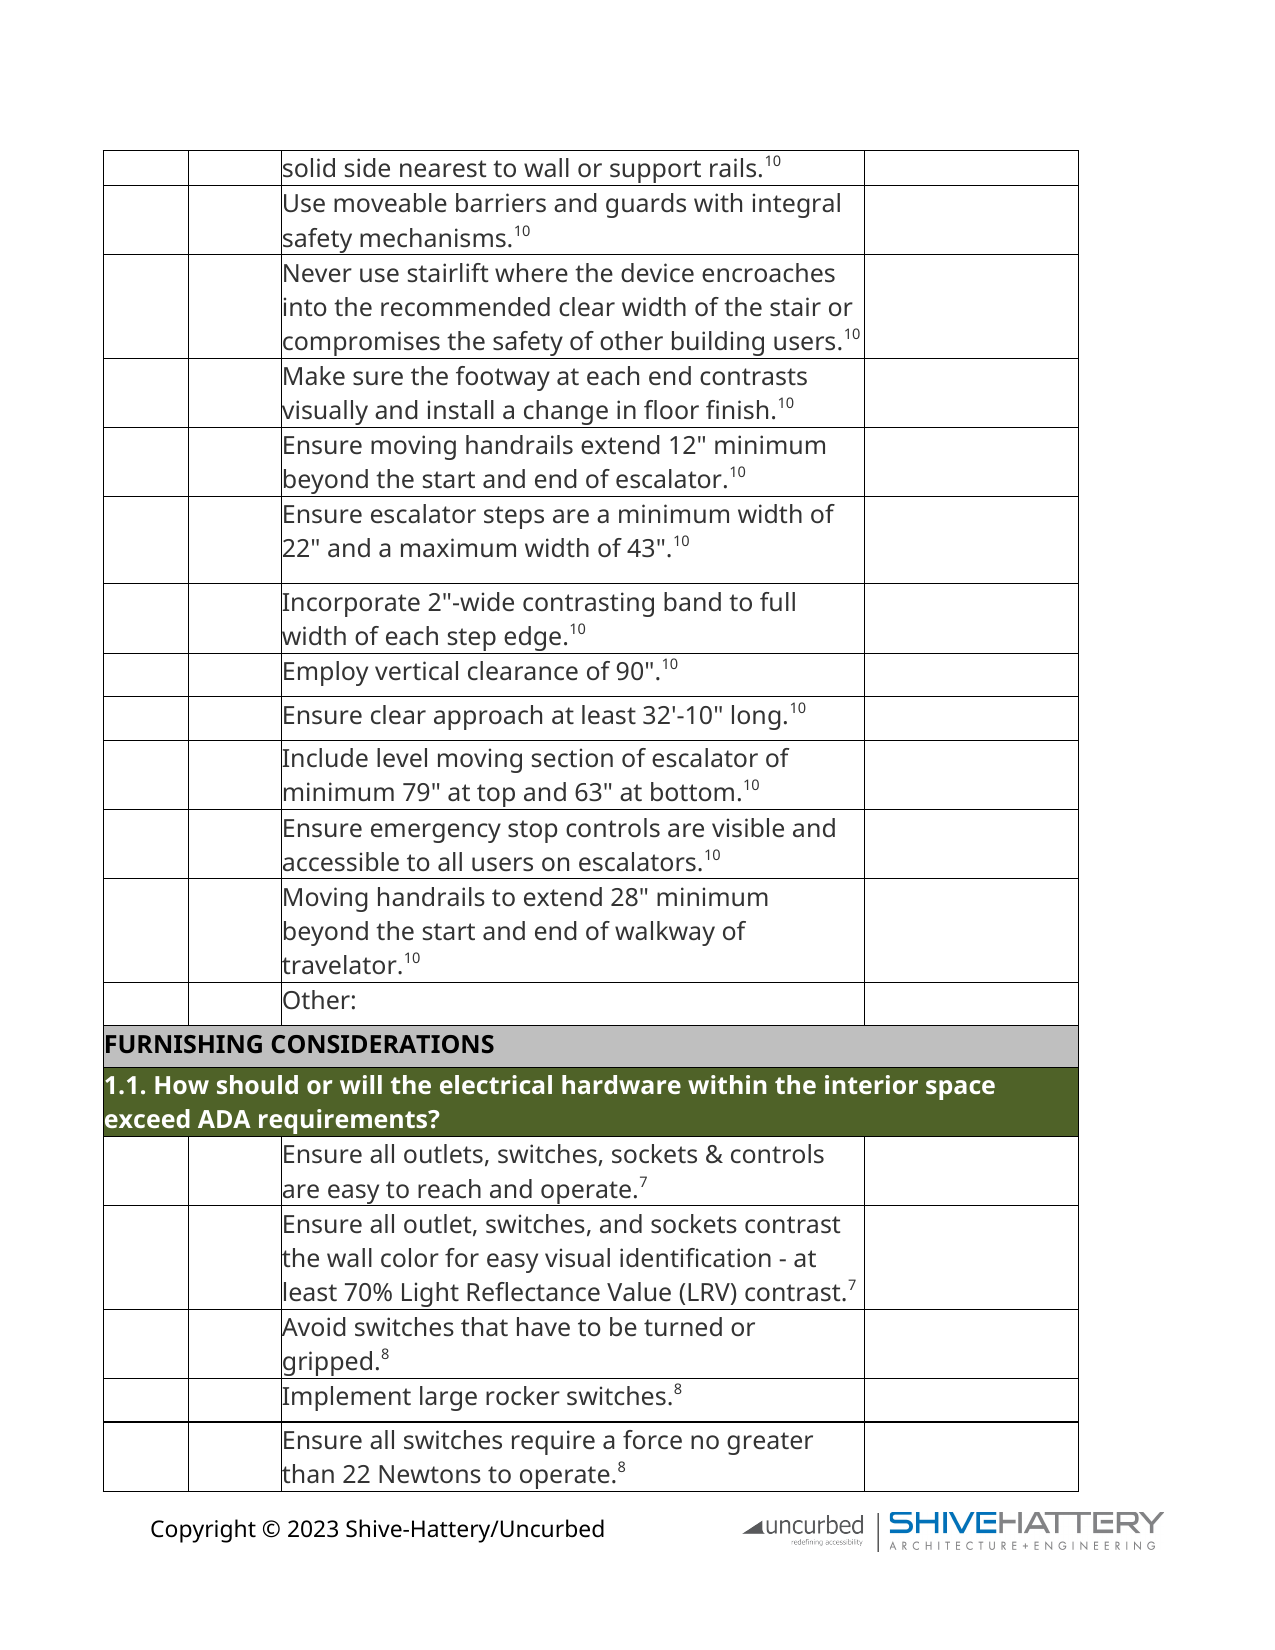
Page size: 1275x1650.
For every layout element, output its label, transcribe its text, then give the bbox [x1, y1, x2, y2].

table_cell [865, 151, 1078, 185]
table_cell [104, 741, 188, 809]
table_cell [189, 810, 281, 878]
table_cell [104, 428, 188, 496]
table_cell [865, 428, 1078, 496]
table_cell [865, 1379, 1078, 1421]
table_cell [189, 151, 281, 185]
table_cell [189, 1423, 281, 1491]
table_cell Make sure the footway at each end contrasts visually and install a change in floor finish.10 [282, 359, 864, 427]
table_cell Ensure clear approach at least 32'-10" long.10 [282, 697, 864, 740]
table_cell [189, 186, 281, 254]
table_cell Ensure all switches require a force no greater than 22 Newtons to operate.8 [282, 1423, 864, 1491]
table_cell Ensure escalator steps are a minimum width of 22" and a maximum width of 43".10 [282, 497, 864, 583]
table_cell [189, 359, 281, 427]
table_cell Use moveable barriers and guards with integral safety mechanisms.10 [282, 186, 864, 254]
table_cell Ensure all outlets, switches, sockets & controls are easy to reach and operate.7 [282, 1137, 864, 1205]
picture [889, 1512, 1165, 1550]
table_cell [189, 983, 281, 1025]
table_cell FURNISHING CONSIDERATIONS [104, 1026, 1078, 1067]
table_cell [104, 697, 188, 740]
table_cell [104, 1206, 188, 1308]
table_cell [865, 697, 1078, 740]
table_cell [189, 1310, 281, 1378]
table_cell [104, 1379, 188, 1421]
table_cell [104, 983, 188, 1025]
table_cell [865, 1137, 1078, 1205]
table_cell [104, 1423, 188, 1491]
table_cell [189, 255, 281, 357]
table_cell [189, 879, 281, 982]
table_cell Ensure moving handrails extend 12" minimum beyond the start and end of escalator.10 [282, 428, 864, 496]
table_cell [865, 359, 1078, 427]
table_cell [104, 584, 188, 652]
table_cell [104, 359, 188, 427]
table_cell [104, 255, 188, 357]
table_cell [189, 428, 281, 496]
table_cell [104, 879, 188, 982]
table_cell [189, 654, 281, 696]
table_cell [104, 810, 188, 878]
table_cell [865, 983, 1078, 1025]
table_cell [104, 654, 188, 696]
table_cell [189, 1206, 281, 1308]
table_cell [865, 186, 1078, 254]
table_cell [865, 810, 1078, 878]
table_cell [189, 1137, 281, 1205]
table_cell [865, 497, 1078, 583]
table_cell [189, 497, 281, 583]
table_cell [865, 741, 1078, 809]
table_cell Ensure emergency stop controls are visible and accessible to all users on escalators.10 [282, 810, 864, 878]
table_cell [865, 654, 1078, 696]
table_cell Implement large rocker switches.8 [282, 1379, 864, 1421]
table_cell [865, 255, 1078, 357]
table_cell [189, 697, 281, 740]
table_cell Employ vertical clearance of 90".10 [282, 654, 864, 696]
table_cell [104, 1310, 188, 1378]
table_cell Avoid switches that have to be turned or gripped.8 [282, 1310, 864, 1378]
table_cell [865, 1206, 1078, 1308]
table_cell [865, 1310, 1078, 1378]
table_cell Ensure inclined platform stairlift has a 43"-high solid side nearest to wall or support rails.10 [282, 151, 864, 185]
table_cell [189, 584, 281, 652]
table_cell [189, 741, 281, 809]
table_cell 1.1. How should or will the electrical hardware within the interior space exceed ADA requirements? [104, 1068, 1078, 1136]
picture [731, 1501, 875, 1560]
table_cell [104, 151, 188, 185]
table_cell [104, 1137, 188, 1205]
table_cell Incorporate 2"-wide contrasting band to full width of each step edge.10 [282, 584, 864, 652]
table_cell Ensure all outlet, switches, and sockets contrast the wall color for easy visual identification - at least 70% Light Reflectance Value (LRV) contrast.7 [282, 1206, 864, 1308]
table_cell Other: [282, 983, 864, 1025]
table_cell Include level moving section of escalator of minimum 79" at top and 63" at bottom.10 [282, 741, 864, 809]
table_cell [865, 584, 1078, 652]
table_cell [865, 879, 1078, 982]
table_cell [865, 1423, 1078, 1491]
table_cell Never use stairlift where the device encroaches into the recommended clear width of the stair or compromises the safety of other building users.10 [282, 255, 864, 357]
table_cell [104, 186, 188, 254]
table_cell Moving handrails to extend 28" minimum beyond the start and end of walkway of travelator.10 [282, 879, 864, 982]
table_cell [189, 1379, 281, 1421]
table_cell [104, 497, 188, 583]
